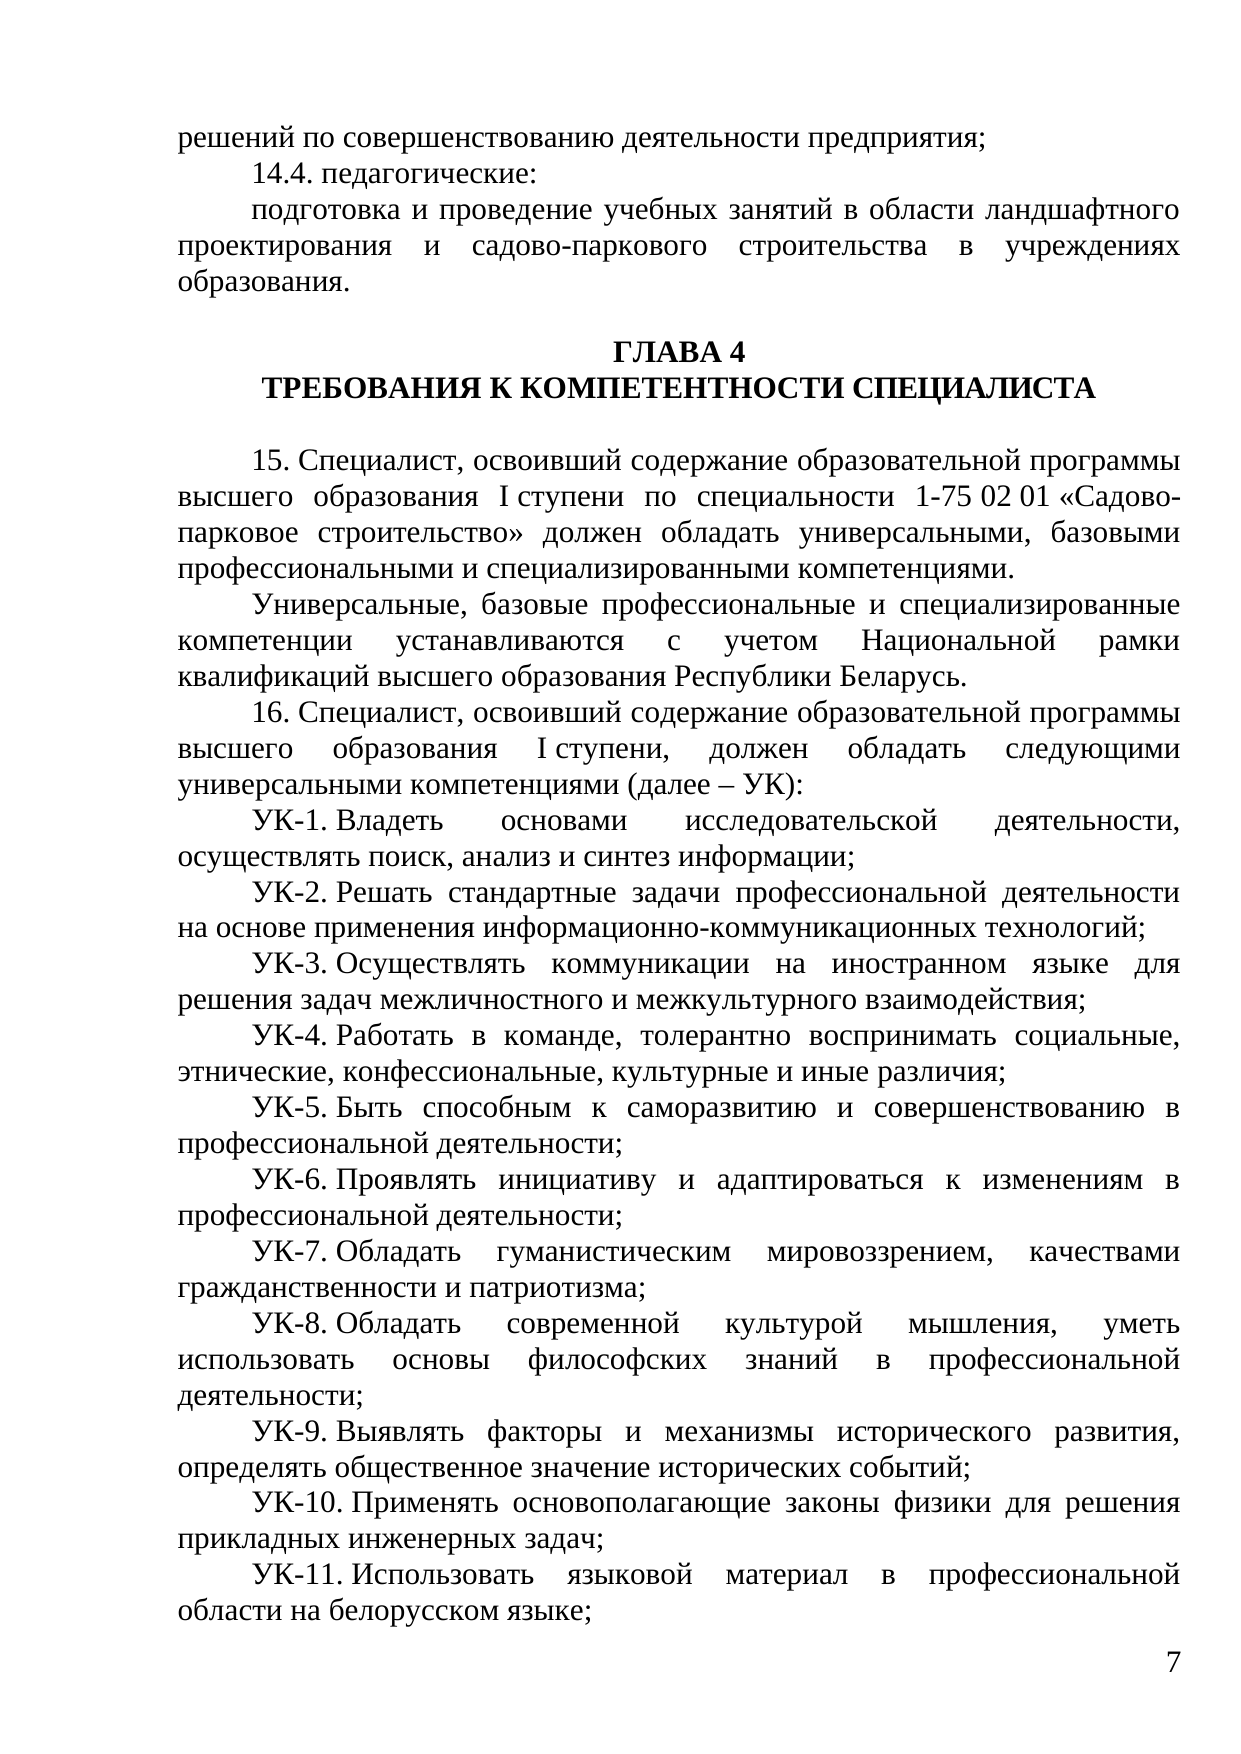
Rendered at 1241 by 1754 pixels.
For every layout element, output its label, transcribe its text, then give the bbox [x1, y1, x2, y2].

text УК-1. Владеть основами исследовательской деятельности, осуществлять поиск, анализ и синтез информации; [177, 801, 1181, 873]
text 15. Специалист, освоивший содержание образовательной программы высшего образования I ступени по специальности 1-75 02 01 «Садово-парковое строительство» должен обладать универсальными, базовыми профессиональными и специализированными компетенциями. [177, 442, 1181, 585]
text ТРЕБОВАНИЯ К КОМПЕТЕНТНОСТИ СПЕЦИАЛИСТА [177, 370, 1181, 406]
text УК-5. Быть способным к саморазвитию и совершенствованию в профессиональной деятельности; [177, 1088, 1181, 1160]
text УК-11. Использовать языковой материал в профессиональной области на белорусском языке; [177, 1556, 1181, 1627]
text УК-9. Выявлять факторы и механизмы исторического развития, определять общественное значение исторических событий; [177, 1412, 1181, 1484]
text УК-7. Обладать гуманистическим мировоззрением, качествами гражданственности и патриотизма; [177, 1232, 1181, 1304]
text УК-8. Обладать современной культурой мышления, уметь использовать основы философских знаний в профессиональной деятельности; [177, 1304, 1181, 1412]
text УК-10. Применять основополагающие законы физики для решения прикладных инженерных задач; [177, 1484, 1181, 1556]
text УК-2. Решать стандартные задачи профессиональной деятельности на основе применения информационно-коммуникационных технологий; [177, 873, 1181, 945]
text подготовка и проведение учебных занятий в области ландшафтного проектирования и садово-паркового строительства в учреждениях образования. [177, 190, 1181, 298]
text ГЛАВА 4 [177, 334, 1181, 370]
text 14.4. педагогические: [177, 154, 1181, 190]
text УК-4. Работать в команде, толерантно воспринимать социальные, этнические, конфессиональные, культурные и иные различия; [177, 1017, 1181, 1088]
text 16. Специалист, освоивший содержание образовательной программы высшего образования I ступени, должен обладать следующими универсальными компетенциями (далее – УК): [177, 693, 1181, 801]
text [177, 118, 1181, 154]
text Универсальные, базовые профессиональные и специализированные компетенции устанавливаются с учетом Национальной рамки квалификаций высшего образования Республики Беларусь. [177, 585, 1181, 693]
text УК-6. Проявлять инициативу и адаптироваться к изменениям в профессиональной деятельности; [177, 1160, 1181, 1232]
text УК-3. Осуществлять коммуникации на иностранном языке для решения задач межличностного и межкультурного взаимодействия; [177, 945, 1181, 1017]
